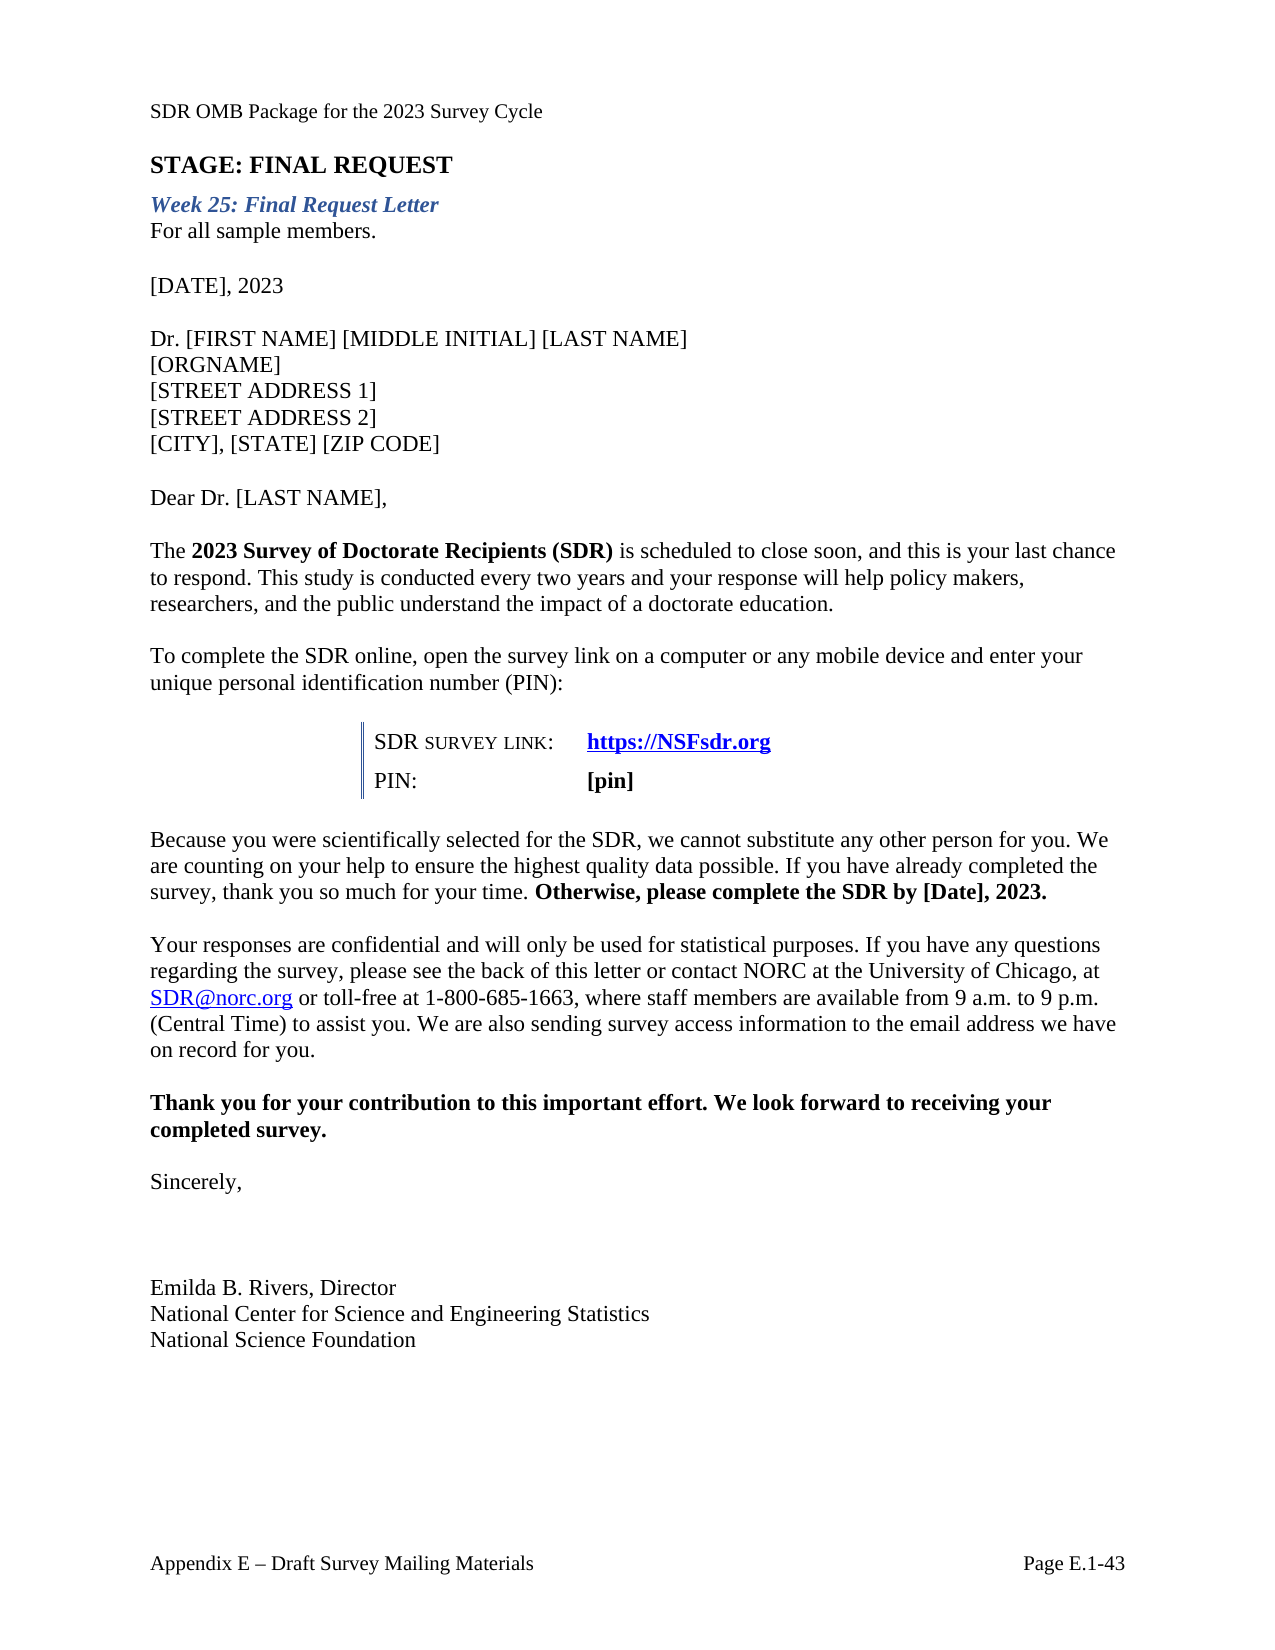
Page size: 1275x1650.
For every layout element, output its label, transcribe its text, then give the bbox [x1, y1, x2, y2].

text [STREET ADDRESS 1] [150, 377, 1125, 404]
text [DATE], 2023 [150, 272, 1125, 298]
text Emilda B. Rivers, Director [150, 1274, 1125, 1300]
text Thank you for your contribution to this important effort. We look forward to receiving your completed survey. [150, 1089, 1125, 1142]
text For all sample members. [150, 218, 1125, 244]
table_header SDR survey link: [364, 722, 576, 761]
text The 2023 Survey of Doctorate Recipients (SDR) is scheduled to close soon, and this is your last chance to respond. This study is conducted every two years and your response will help policy makers, researchers, and the public understand the impact of a doctorate education. [150, 537, 1125, 616]
text [CITY], [STATE] [ZIP CODE] [150, 430, 1125, 456]
text Dear Dr. [LAST NAME], [150, 484, 1125, 511]
text [STREET ADDRESS 2] [150, 404, 1125, 430]
subtitle Stage: Final Request [150, 150, 1125, 179]
table_cell PIN: [364, 761, 576, 799]
text National Center for Science and Engineering Statistics [150, 1300, 1125, 1326]
subtitle Week 25: Final Request Letter [150, 191, 1125, 218]
text Dr. [FIRST NAME] [MIDDLE INITIAL] [LAST NAME] [150, 325, 1125, 351]
text To complete the SDR online, open the survey link on a computer or any mobile device and enter your unique personal identification number (PIN): [150, 643, 1125, 695]
text National Science Foundation [150, 1326, 1125, 1353]
text Sincerely, [150, 1168, 1125, 1195]
text Your responses are confidential and will only be used for statistical purposes. If you have any questions regarding the survey, please see the back of this letter or contact NORC at the University of Chicago, at SDR@norc.org or toll-free at 1-800-685-1663, where staff members are available from 9 a.m. to 9 p.m. (Central Time) to assist you. We are also sending survey access information to the email address we have on record for you. [150, 931, 1125, 1063]
text Because you were scientifically selected for the SDR, we cannot substitute any other person for you. We are counting on your help to ensure the highest quality data possible. If you have already completed the survey, thank you so much for your time. Otherwise, please complete the SDR by [Date], 2023. [150, 826, 1125, 905]
table_header https://NSFsdr.org [576, 722, 814, 761]
text [ORGNAME] [150, 351, 1125, 377]
table_cell [pin] [576, 761, 814, 799]
